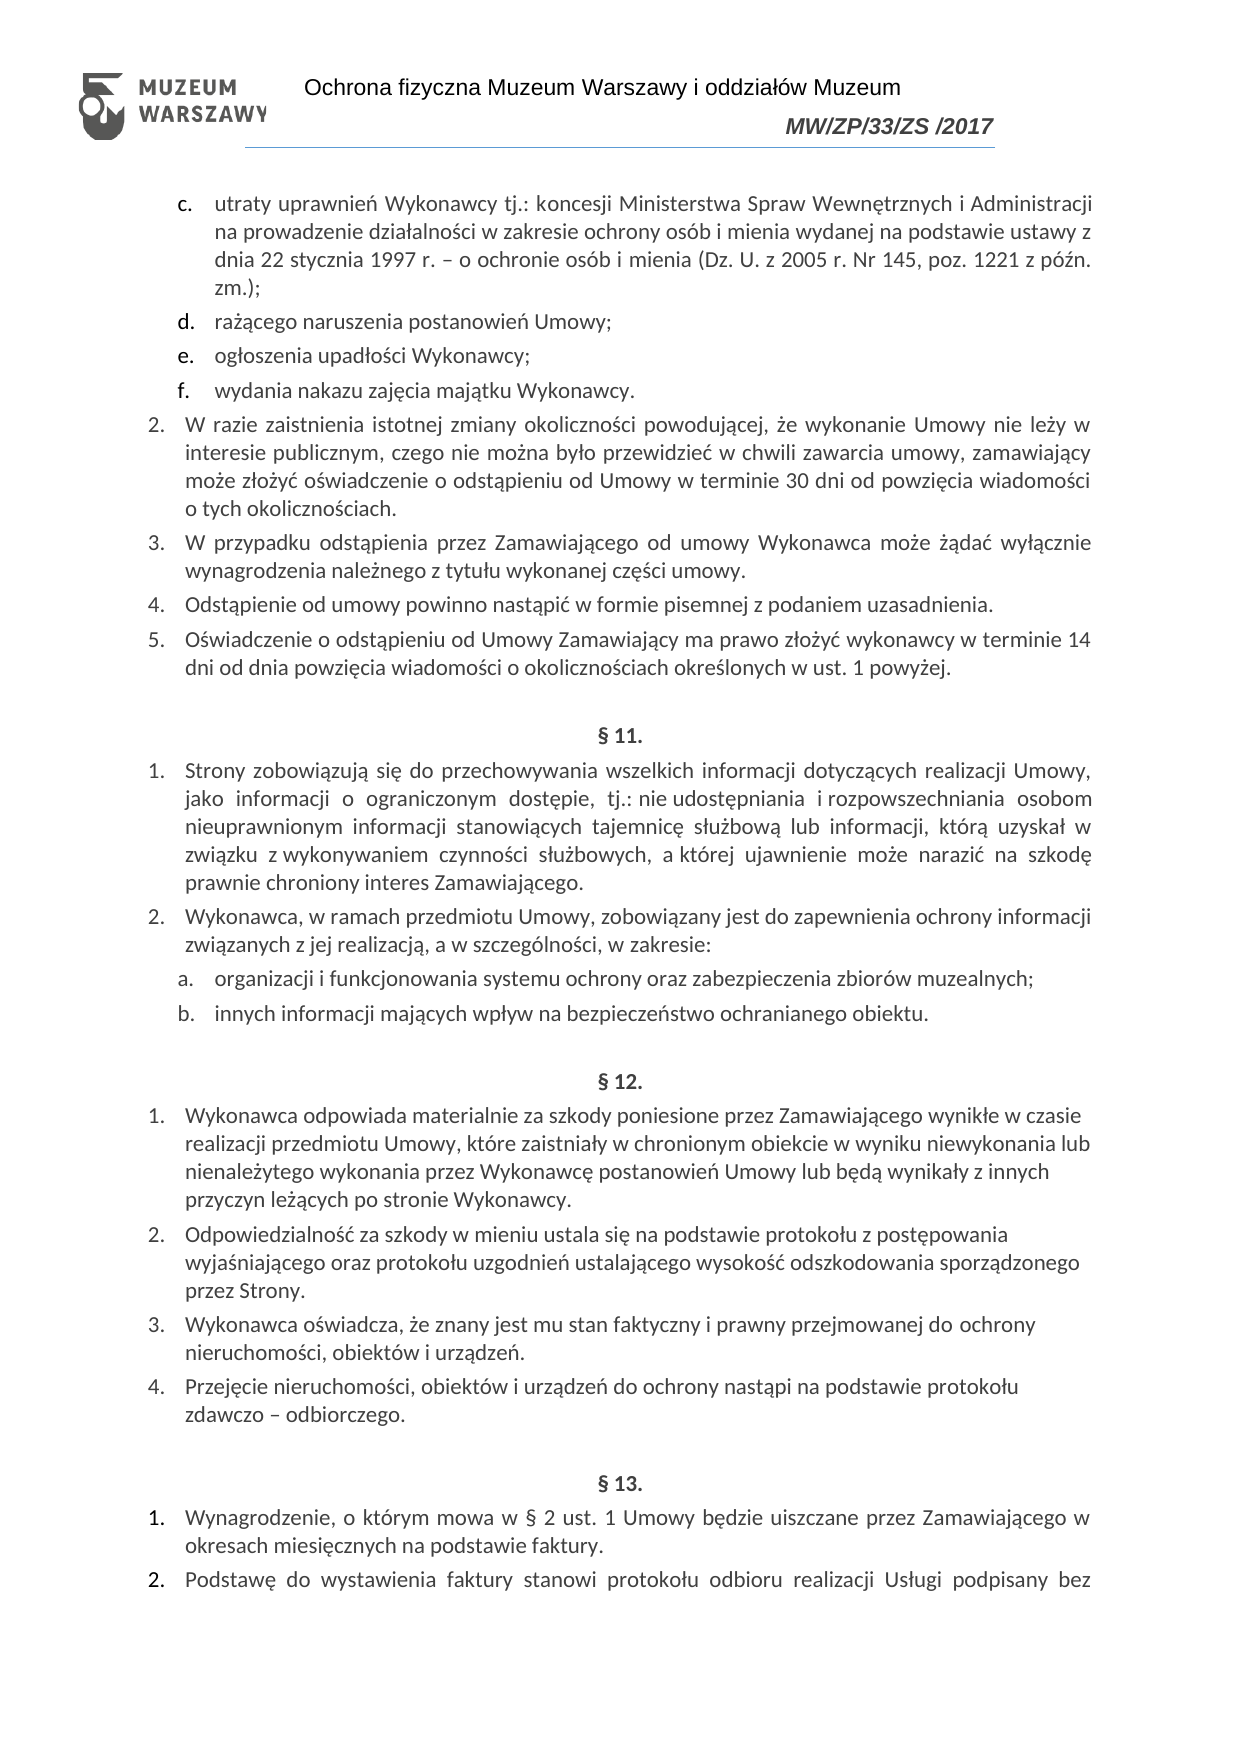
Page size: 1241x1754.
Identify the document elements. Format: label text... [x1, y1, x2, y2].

list Wykonawca oświadcza, że znany jest mu stan faktyczny i prawny przejmowanej do ochrony nieruchomości, obiektów i urządzeń. [148, 1310, 1093, 1366]
list W razie zaistnienia istotnej zmiany okoliczności powodującej, że wykonanie Umowy nie leży w interesie publicznym, czego nie można było przewidzieć w chwili zawarcia umowy, zamawiający może złożyć oświadczenie o odstąpieniu od Umowy w terminie 30 dni od powzięcia wiadomości o tych okolicznościach. [148, 410, 1093, 522]
list Oświadczenie o odstąpieniu od Umowy Zamawiający ma prawo złożyć wykonawcy w terminie 14 dni od dnia powzięcia wiadomości o okolicznościach określonych w ust. 1 powyżej. [148, 625, 1093, 681]
list W przypadku odstąpienia przez Zamawiającego od umowy Wykonawca może żądać wyłącznie wynagrodzenia należnego z tytułu wykonanej części umowy. [148, 528, 1093, 584]
list Odstąpienie od umowy powinno nastąpić w formie pisemnej z podaniem uzasadnienia. [148, 591, 1093, 619]
list § 12. [148, 1067, 1093, 1095]
list wydania nakazu zajęcia majątku Wykonawcy. [177, 376, 1093, 404]
list Odpowiedzialność za szkody w mieniu ustala się na podstawie protokołu z postępowania wyjaśniającego oraz protokołu uzgodnień ustalającego wysokość odszkodowania sporządzonego przez Strony. [148, 1220, 1093, 1304]
list Przejęcie nieruchomości, obiektów i urządzeń do ochrony nastąpi na podstawie protokołu zdawczo – odbiorczego. [148, 1372, 1093, 1428]
list utraty uprawnień Wykonawcy tj.: koncesji Ministerstwa Spraw Wewnętrznych i Administracji na prowadzenie działalności w zakresie ochrony osób i mienia wydanej na podstawie ustawy z dnia 22 stycznia 1997 r. – o ochronie osób i mienia (Dz. U. z 2005 r. Nr 145, poz. 1221 z późn. zm.); [177, 189, 1093, 301]
list § 11. [148, 721, 1093, 749]
list Wykonawca odpowiada materialnie za szkody poniesione przez Zamawiającego wynikłe w czasie realizacji przedmiotu Umowy, które zaistniały w chronionym obiekcie w wyniku niewykonania lub nienależytego wykonania przez Wykonawcę postanowień Umowy lub będą wynikały z innych przyczyn leżących po stronie Wykonawcy. [148, 1101, 1093, 1213]
list Wykonawca, w ramach przedmiotu Umowy, zobowiązany jest do zapewnienia ochrony informacji związanych z jej realizacją, a w szczególności, w zakresie: [148, 902, 1093, 958]
text § 13. [148, 1469, 1093, 1497]
list Strony zobowiązują się do przechowywania wszelkich informacji dotyczących realizacji Umowy, jako informacji o ograniczonym dostępie, tj.: nie udostępniania i rozpowszechniania osobom nieuprawnionym informacji stanowiących tajemnicę służbową lub informacji, którą uzyskał w związku z wykonywaniem czynności służbowych, a której ujawnienie może narazić na szkodę prawnie chroniony interes Zamawiającego. [148, 756, 1093, 896]
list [148, 1566, 1093, 1593]
list Wynagrodzenie, o którym mowa w § 2 ust. 1 Umowy będzie uiszczane przez Zamawiającego w okresach miesięcznych na podstawie faktury. [148, 1503, 1093, 1559]
list rażącego naruszenia postanowień Umowy; [177, 307, 1093, 335]
list innych informacji mających wpływ na bezpieczeństwo ochranianego obiektu. [177, 999, 1093, 1027]
list ogłoszenia upadłości Wykonawcy; [177, 341, 1093, 369]
list organizacji i funkcjonowania systemu ochrony oraz zabezpieczenia zbiorów muzealnych; [177, 964, 1093, 992]
